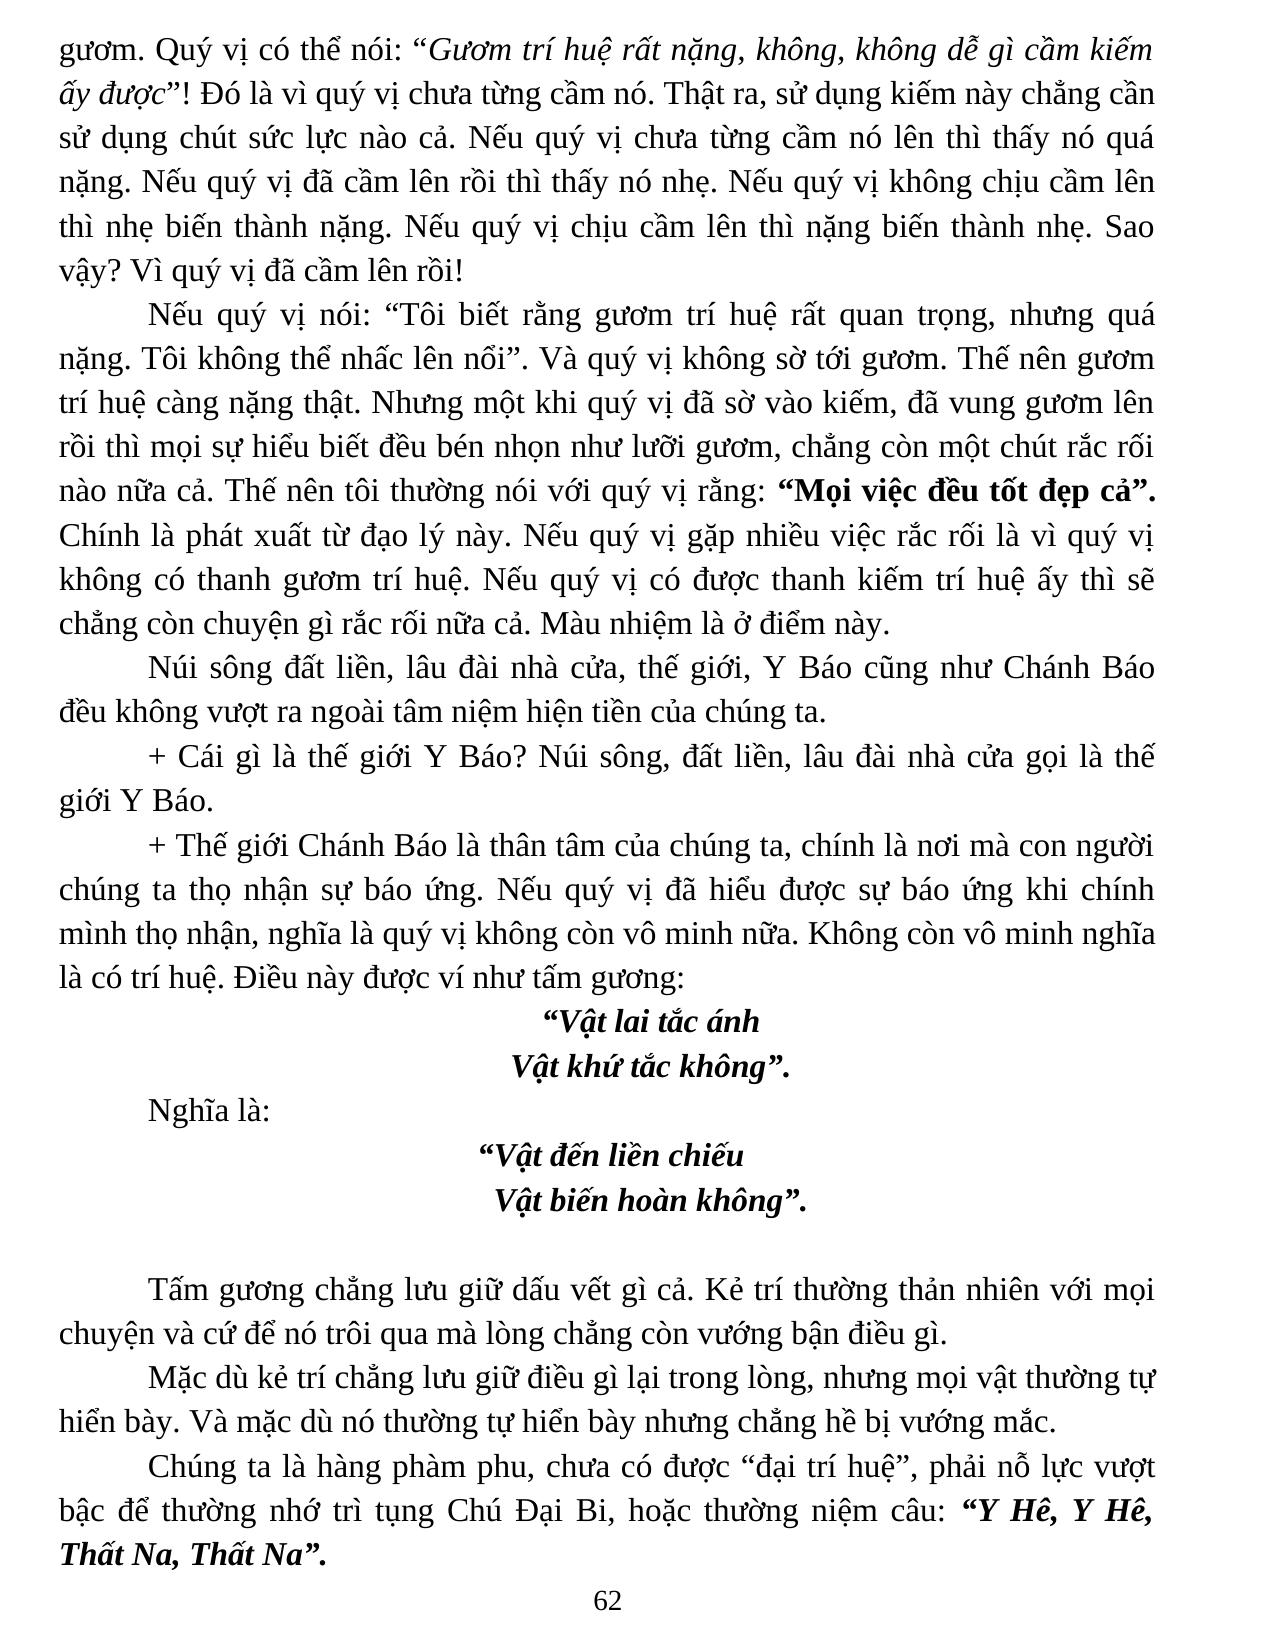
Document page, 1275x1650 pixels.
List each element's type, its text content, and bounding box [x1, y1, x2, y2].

text Vật biến hoàn không”. [58, 1180, 1157, 1218]
text “Vật đến liền chiếu [59, 1135, 1157, 1174]
text Nghĩa là: [58, 1091, 1157, 1129]
text Vật khứ tắc không”. [58, 1046, 1157, 1084]
text Tấm gương chẳng lưu giữ dấu vết gì cả. Kẻ trí thường thản nhiên với mọi chuyện và cứ để nó trôi qua mà lòng chẳng còn vướng bận điều gì. [58, 1269, 1157, 1351]
text Chúng ta là hàng phàm phu, chưa có được “đại trí huệ”, phải nỗ lực vượt bậc để thường nhớ trì tụng Chú Đại Bi, hoặc thường niệm câu: “Y Hê, Y Hê, Thất Na, Thất Na”. [58, 1446, 1157, 1573]
text Nếu quý vị nói: “Tôi biết rằng gươm trí huệ rất quan trọng, nhưng quá nặng. Tôi không thể nhấc lên nổi”. Và quý vị không sờ tới gươm. Thế nên gươm trí huệ càng nặng thật. Nhưng một khi quý vị đã sờ vào kiếm, đã vung gươm lên rồi thì mọi sự hiểu biết đều bén nhọn như lưỡi gươm, chẳng còn một chút rắc rối nào nữa cả. Thế nên tôi thường nói với quý vị rằng: “Mọi việc đều tốt đẹp cả”. Chính là phát xuất từ đạo lý này. Nếu quý vị gặp nhiều việc rắc rối là vì quý vị không có thanh gươm trí huệ. Nếu quý vị có được thanh kiếm trí huệ ấy thì sẽ chẳng còn chuyện gì rắc rối nữa cả. Màu nhiệm là ở điểm này. [58, 294, 1157, 641]
text Núi sông đất liền, lâu đài nhà cửa, thế giới, Y Báo cũng như Chánh Báo đều không vượt ra ngoài tâm niệm hiện tiền của chúng ta. [58, 647, 1157, 730]
text Mặc dù kẻ trí chẳng lưu giữ điều gì lại trong lòng, nhưng mọi vật thường tự hiển bày. Và mặc dù nó thường tự hiển bày nhưng chẳng hề bị vướng mắc. [58, 1358, 1157, 1440]
text + Thế giới Chánh Báo là thân tâm của chúng ta, chính là nơi mà con người chúng ta thọ nhận sự báo ứng. Nếu quý vị đã hiểu được sự báo ứng khi chính mình thọ nhận, nghĩa là quý vị không còn vô minh nữa. Không còn vô minh nghĩa là có trí huệ. Điều này được ví như tấm gương: [58, 825, 1157, 995]
text + Cái gì là thế giới Y Báo? Núi sông, đất liền, lâu đài nhà cửa gọi là thế giới Y Báo. [58, 736, 1157, 818]
text “Vật lai tắc ánh [58, 1002, 1157, 1040]
